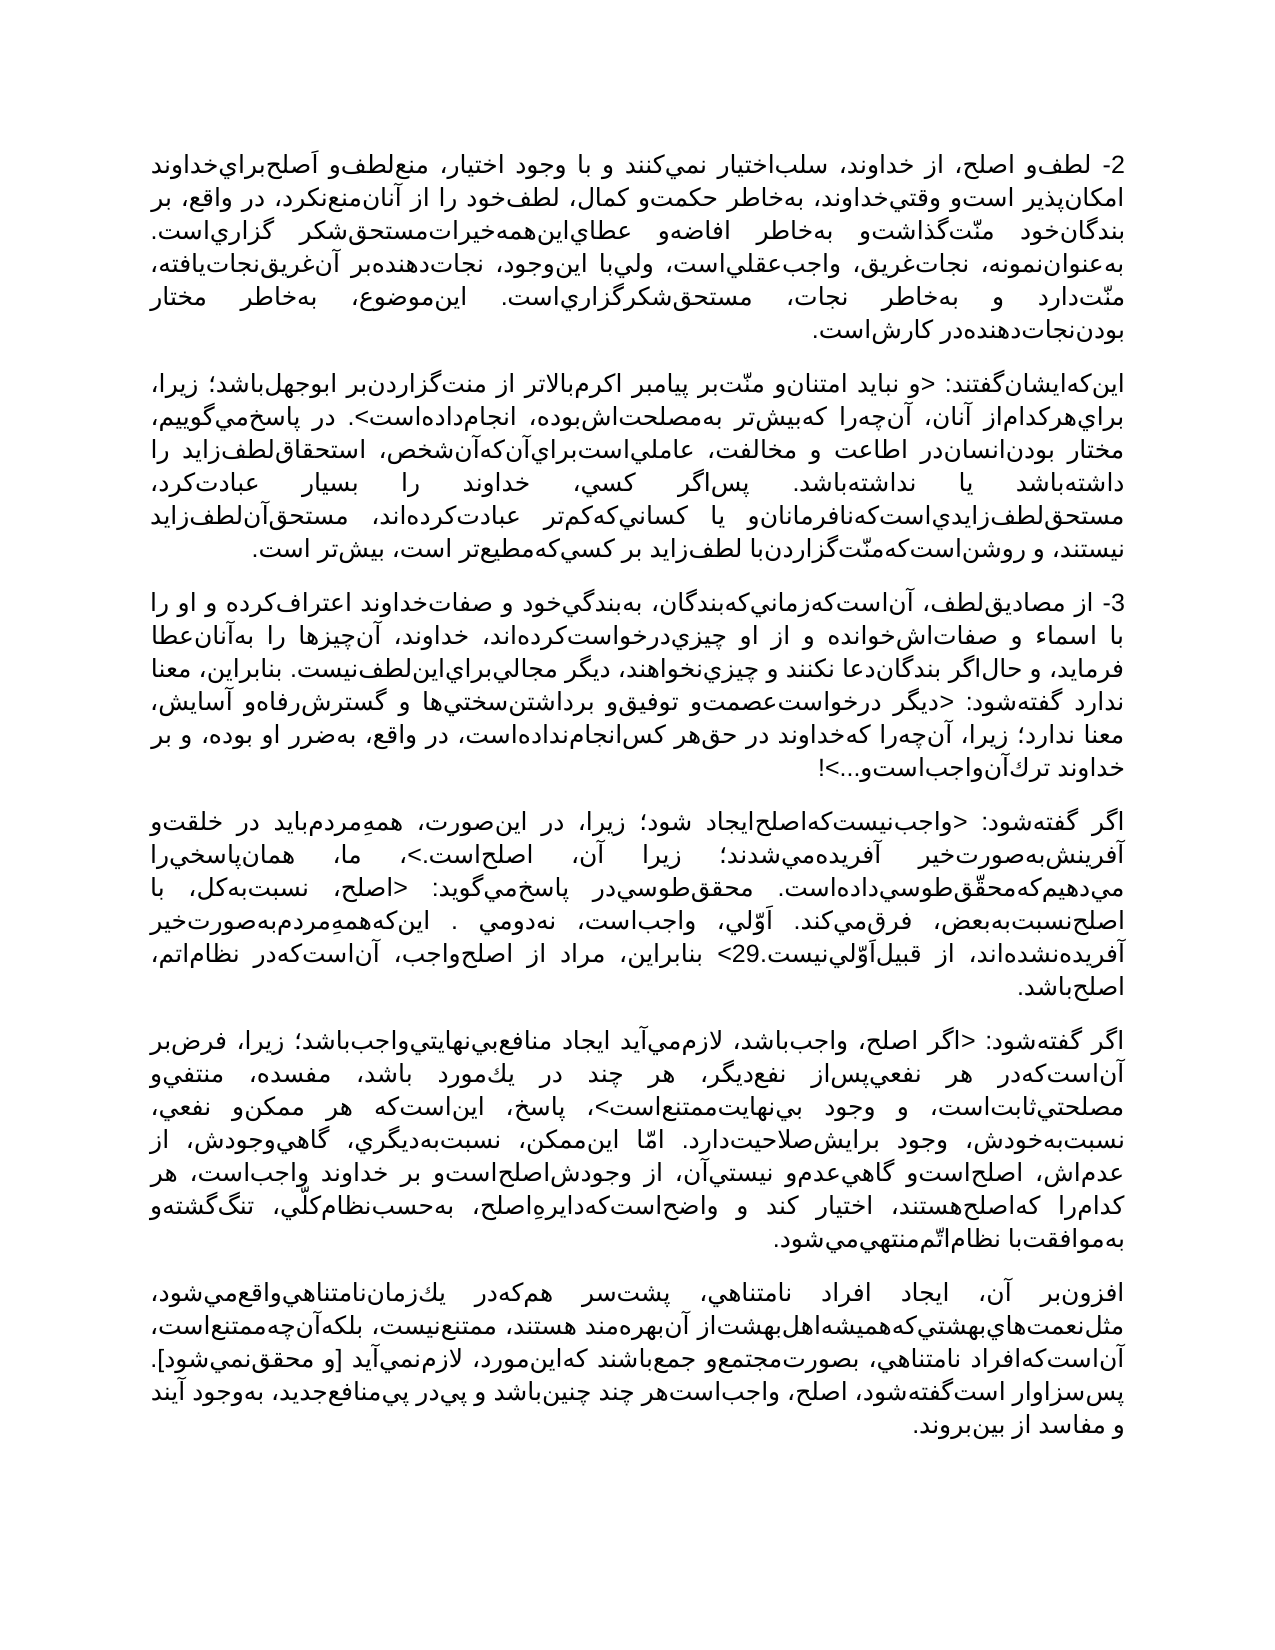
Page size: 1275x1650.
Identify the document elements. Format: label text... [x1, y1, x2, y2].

text 2- لطف‌و اصلح، از خداوند، سلب‌اختيار نمي‌كنند و با وجود اختيار، منع‌لطف‌و اَصلح‌براي‌خداوند امكان‌پذير است‌و وقتي‌خداوند، به‌خاطر حكمت‌و كمال، لطف‌خود را از آنان‌منع‌نكرد، در واقع، بر بندگان‌خود منّت‌گذاشت‌و به‌خاطر افاضه‌و عطاي‌اين‌همه‌خيرات‌مستحق‌شكر گزاري‌است. به‌عنوان‌نمونه، نجات‌غريق، واجب‌عقلي‌است، ولي‌با اين‌وجود، نجات‌دهنده‌بر آن‌غريق‌نجات‌يافته، منّت‌دارد و به‌خاطر نجات، مستحق‌شكرگزاري‌است. اين‌موضوع، به‌خاطر مختار بودن‌نجات‌دهنده‌در كارش‌است. [150, 150, 1125, 344]
text ‌اگر گفته‌شود: <واجب‌نيست‌كه‌اصلح‌ايجاد شود؛ زيرا، در اين‌صورت، همهِ‌مردم‌بايد در خلقت‌و آفرينش‌به‌صورت‌خير آفريده‌مي‌شدند؛ زيرا آن، اصلح‌است.>، ما، همان‌پاسخي‌را مي‌دهيم‌كه‌محقّق‌طوسي‌داده‌است. محقق‌طوسي‌در پاسخ‌مي‌گويد: <اصلح، نسبت‌به‌كل، با اصلح‌نسبت‌به‌بعض، فرق‌مي‌كند. اَوّلي، واجب‌است، نه‌دومي . اين‌كه‌همهِ‌مردم‌به‌صورت‌خير آفريده‌نشده‌اند، از قبيل‌اَوّلي‌نيست.29> بنابراين، مراد از اصلح‌واجب، آن‌است‌كه‌در نظام‌اتم، اصلح‌باشد. [150, 807, 1125, 1001]
text اگر گفته‌شود: <اگر اصلح، واجب‌باشد، لازم‌مي‌آيد ايجاد منافع‌بي‌نهايتي‌واجب‌باشد؛ زيرا، فرض‌بر آن‌است‌كه‌در هر نفعي‌پس‌از نفع‌ديگر، هر چند در يك‌مورد باشد، مفسده، منتفي‌و مصلحتي‌ثابت‌است، و وجود بي‌نهايت‌ممتنع‌است>، پاسخ، اين‌است‌كه‌ هر ممكن‌و نفعي، نسبت‌به‌خودش، وجود برايش‌صلاحيت‌دارد. امّا اين‌ممكن، نسبت‌به‌ديگري، گاهي‌وجودش، از عدم‌اش، اصلح‌است‌و گاهي‌عدم‌و نيستي‌آن، از وجودش‌اصلح‌است‌و بر خداوند واجب‌است، هر كدام‌را كه‌اصلح‌هستند، اختيار كند و واضح‌است‌كه‌دايرهِ‌اصلح، به‌حسب‌نظام‌كلّي، تنگ‌گشته‌و به‌موافقت‌با نظام‌اتّم‌منتهي‌مي‌شود. [150, 1026, 1125, 1253]
text ‌افزون‌بر آن، ايجاد افراد نامتناهي، پشت‌سر هم‌كه‌در يك‌زمان‌نامتناهي‌واقع‌مي‌شود، مثل‌نعمت‌هاي‌بهشتي‌كه‌هميشه‌اهل‌بهشت‌از آن‌بهره‌مند هستند، ممتنع‌نيست، بلكه‌آن‌چه‌ممتنع‌است، آن‌است‌كه‌افراد نامتناهي، بصورت‌مجتمع‌و جمع‌باشند كه‌اين‌مورد، لازم‌نمي‌آيد [و محقق‌نمي‌شود]. پس‌سزاوار است‌گفته‌شود، اصلح، واجب‌است‌هر چند چنين‌باشد و پي‌در پي‌منافع‌جديد، به‌وجود آيند و مفاسد از بين‌بروند. [150, 1278, 1125, 1439]
text 3- از مصاديق‌لطف، آن‌است‌كه‌زماني‌كه‌بندگان، به‌بندگي‌خود و صفات‌خداوند اعتراف‌كرده‌ و او را با اسماء و صفات‌اش‌خوانده و از او چيزي‌درخواست‌كرده‌اند، خداوند، آن‌چيزها را به‌آنان‌عطا فرمايد، و حال‌اگر بندگان‌دعا نكنند و چيزي‌نخواهند، ديگر مجالي‌براي‌اين‌لطف‌نيست. بنابراين، معنا ندارد گفته‌شود: <ديگر درخواست‌عصمت‌و توفيق‌و برداشتن‌سختي‌ها و گسترش‌رفاه‌و آسايش، معنا ندارد؛ زيرا، آن‌چه‌را كه‌خداوند در حق‌هر كس‌انجام‌نداده‌است، در واقع، به‌ضرر او بوده، و بر خداوند ترك‌آن‌واجب‌است‌و...>! [150, 588, 1125, 782]
text ‌اين‌كه‌ايشان‌گفتند: <و نبايد امتنان‌و منّت‌بر پيامبر اكرم‌بالاتر از منت‌گزاردن‌بر ابوجهل‌باشد؛ زيرا، براي‌هركدام‌از آنان، آن‌چه‌را كه‌بيش‌تر به‌مصلحت‌اش‌بوده، انجام‌داده‌است>. در پاسخ‌مي‌گوييم، مختار بودن‌انسان‌در اطاعت‌ و مخالفت، عاملي‌است‌براي‌آن‌كه‌آن‌شخص، استحقاق‌لطف‌زايد را داشته‌باشد يا نداشته‌باشد. پس‌اگر كسي، خداوند را بسيار عبادت‌كرد، مستحق‌لطف‌زايدي‌است‌كه‌نافرمانان‌و يا كساني‌كه‌كم‌تر عبادت‌كرده‌اند، مستحق‌آن‌لطف‌زايد نيستند، و روشن‌است‌كه‌منّت‌گزاردن‌با لطف‌زايد بر كسي‌كه‌مطيع‌تر است، بيش‌تر است. [150, 369, 1125, 563]
